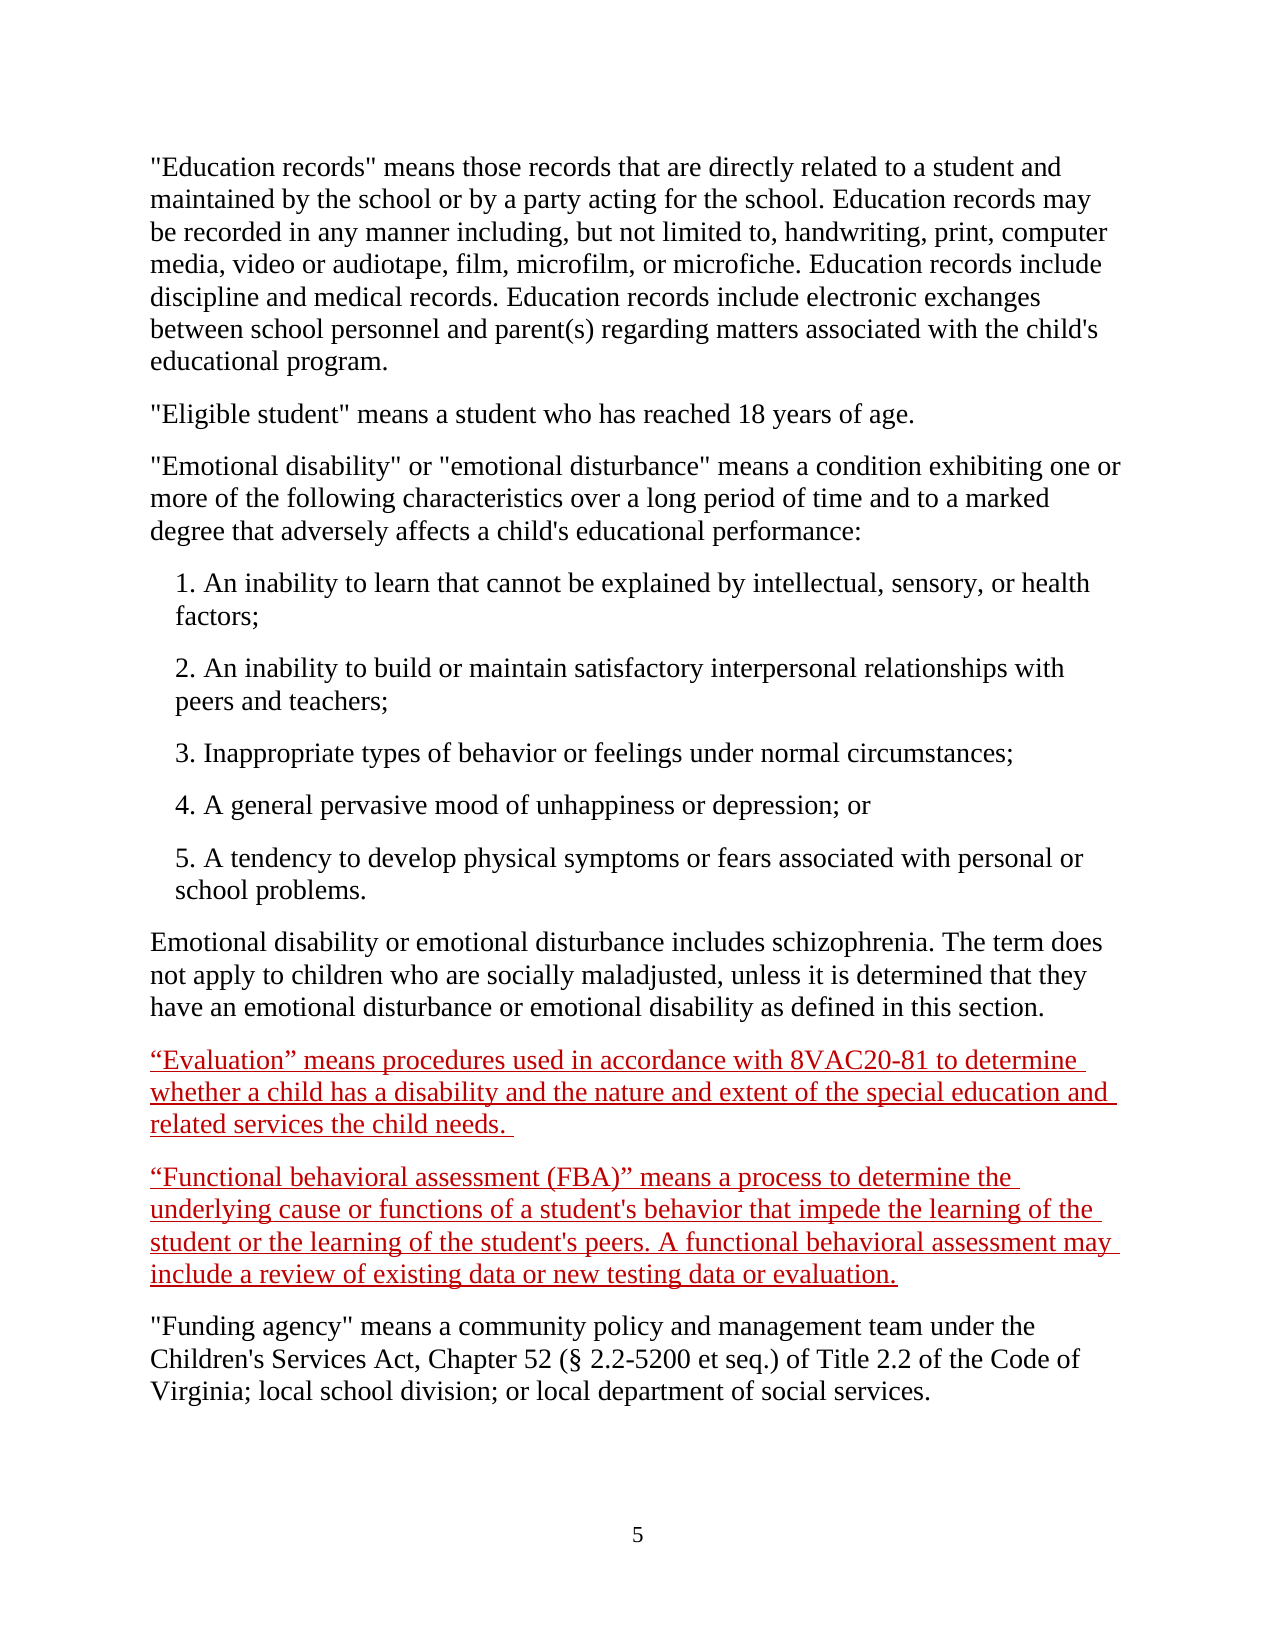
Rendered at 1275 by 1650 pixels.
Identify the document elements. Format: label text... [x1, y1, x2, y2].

text “Functional behavioral assessment (FBA)” means a process to determine the underlying cause or functions of a student's behavior that impede the learning of the student or the learning of the student's peers. A functional behavioral assessment may include a review of existing data or new testing data or evaluation. [150, 1160, 1125, 1289]
text 2. An inability to build or maintain satisfactory interpersonal relationships with peers and teachers; [175, 651, 1125, 716]
text "Emotional disability" or "emotional disturbance" means a condition exhibiting one or more of the following characteristics over a long period of time and to a marked degree that adversely affects a child's educational performance: [150, 449, 1125, 546]
text 3. Inappropriate types of behavior or feelings under normal circumstances; [175, 736, 1125, 768]
text Emotional disability or emotional disturbance includes schizophrenia. The term does not apply to children who are socially maladjusted, unless it is determined that they have an emotional disturbance or emotional disability as defined in this section. [150, 926, 1125, 1023]
text 1. An inability to learn that cannot be explained by intellectual, sensory, or health factors; [175, 566, 1125, 631]
text 4. A general pervasive mood of unhappiness or depression; or [175, 788, 1125, 821]
text "Education records" means those records that are directly related to a student and maintained by the school or by a party acting for the school. Education records may be recorded in any manner including, but not limited to, handwriting, print, computer media, video or audiotape, film, microfilm, or microfiche. Education records include discipline and medical records. Education records include electronic exchanges between school personnel and parent(s) regarding matters associated with the child's educational program. [150, 150, 1125, 377]
text "Funding agency" means a community policy and management team under the Children's Services Act, Chapter 52 (§ 2.2-5200 et seq.) of Title 2.2 of the Code of Virginia; local school division; or local department of social services. [150, 1309, 1125, 1407]
text "Eligible student" means a student who has reached 18 years of age. [150, 397, 1125, 429]
text “Evaluation” means procedures used in accordance with 8VAC20-81 to determine whether a child has a disability and the nature and extent of the special education and related services the child needs. [150, 1043, 1125, 1140]
text 5. A tendency to develop physical symptoms or fears associated with personal or school problems. [175, 841, 1125, 906]
